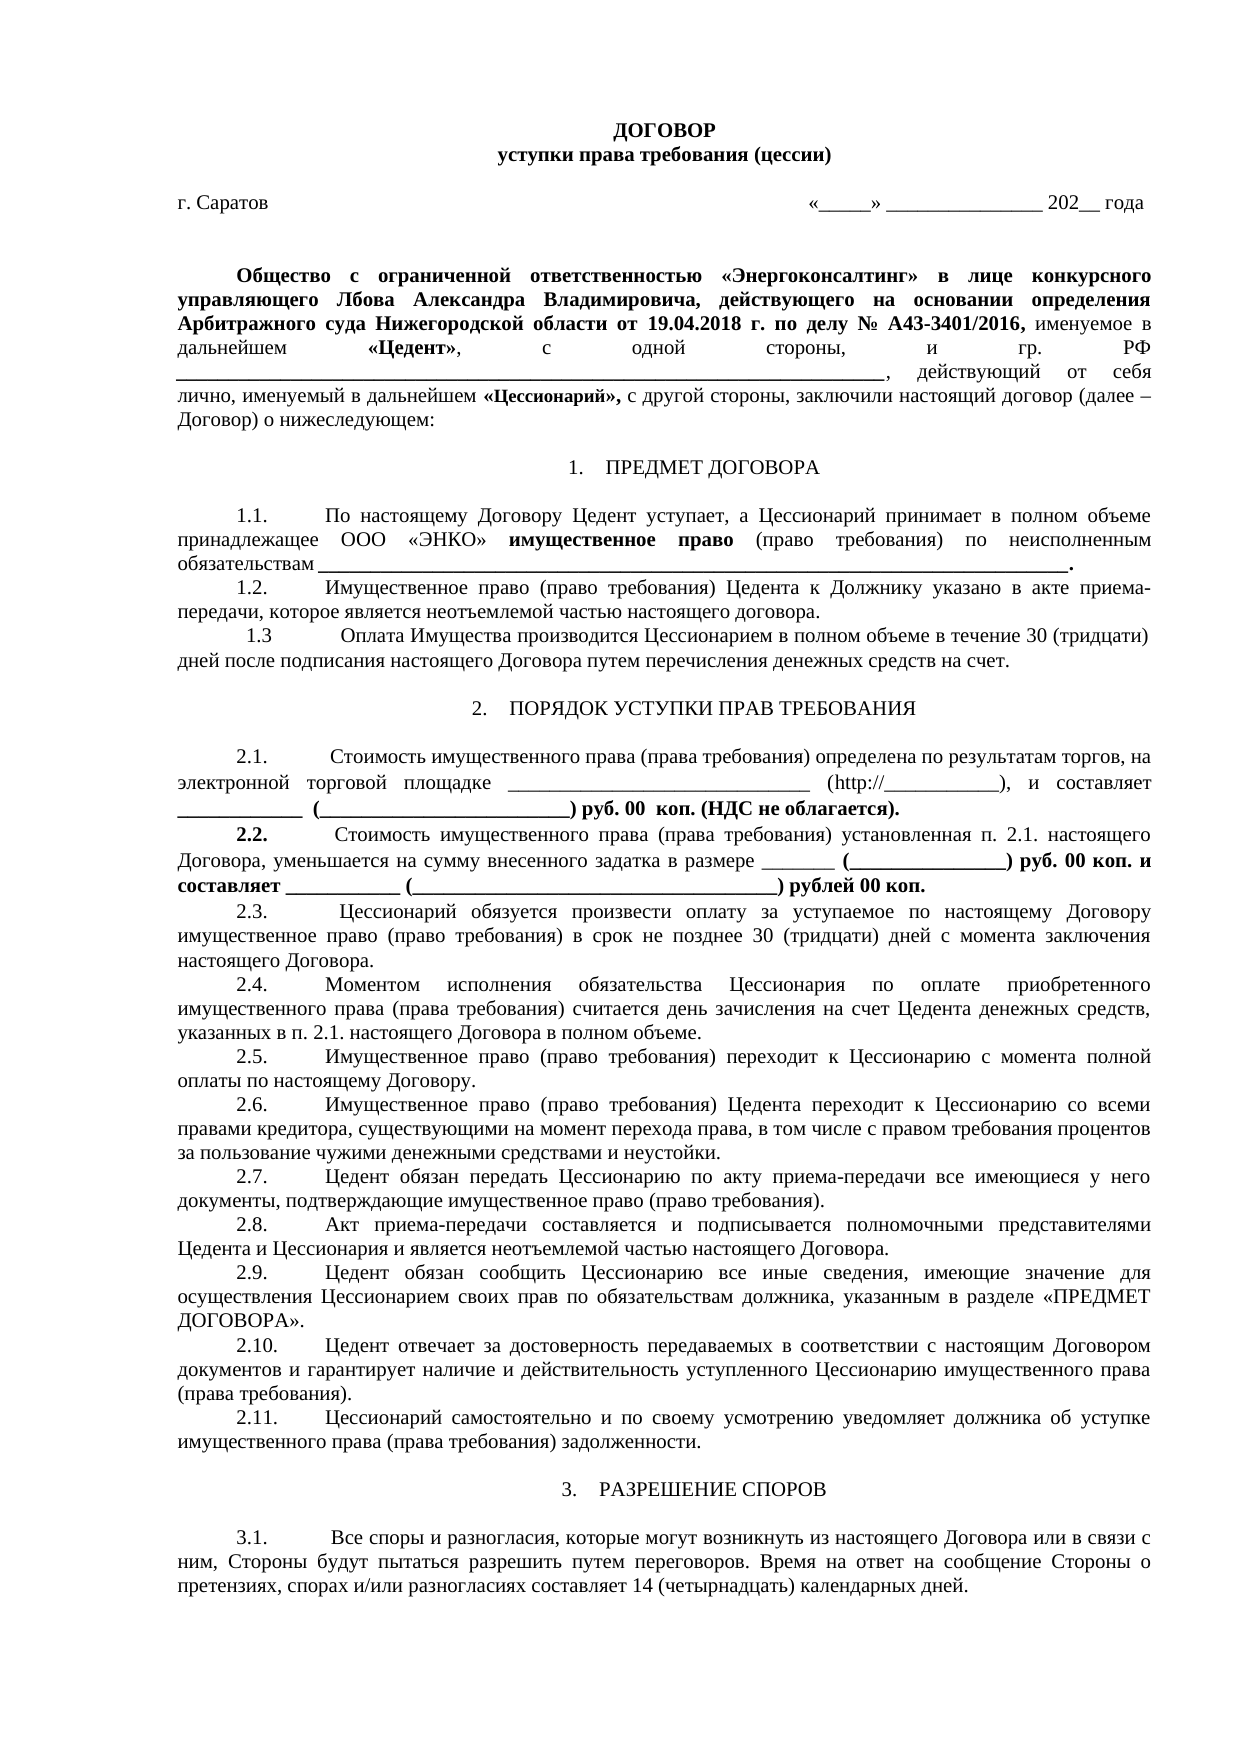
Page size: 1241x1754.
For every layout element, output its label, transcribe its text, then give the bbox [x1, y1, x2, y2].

text 1.3 Оплата Имущества производится Цессионарием в полном объеме в течение 30 (тридцати) дней после подписания настоящего Договора путем перечисления денежных средств на счет. [177, 623, 1152, 672]
list Цедент отвечает за достоверность передаваемых в соответствии с настоящим Договором документов и гарантирует наличие и действительность уступленного Цессионарию имущественного права (права требования). [177, 1332, 1152, 1405]
list По настоящему Договору Цедент уступает, а Цессионарий принимает в полном объеме принадлежащее ООО «ЭНКО» имущественное право (право требования) по неисполненным обязательствам ________________________________________________________________________. [177, 503, 1152, 575]
list Моментом исполнения обязательства Цессионария по оплате приобретенного имущественного права (права требования) считается день зачисления на счет Цедента денежных средств, указанных в п. 2.1. настоящего Договора в полном объеме. [177, 972, 1152, 1044]
list Цедент обязан передать Цессионарию по акту приема-передачи все имеющиеся у него документы, подтверждающие имущественное право (право требования). [177, 1164, 1152, 1212]
text уступки права требования (цессии) [177, 142, 1152, 166]
list Цессионарий самостоятельно и по своему усмотрению уведомляет должника об уступке имущественного права (права требования) задолженности. [177, 1405, 1152, 1453]
list Стоимость имущественного права (права требования) установленная п. 2.1. настоящего Договора, уменьшается на сумму внесенного задатка в размере _______ (_______________) руб. 00 коп. и составляет ___________ (___________________________________) рублей 00 коп. [177, 822, 1152, 897]
list Стоимость имущественного права (права требования) определена по результатам торгов, на электронной торговой площадке _____________________________ (http://___________), и составляет ____________ (________________________) руб. 00 коп. (НДС не облагается). [177, 744, 1152, 820]
list Все споры и разногласия, которые могут возникнуть из настоящего Договора или в связи с ним, Стороны будут пытаться разрешить путем переговоров. Время на ответ на сообщение Стороны о претензиях, спорах и/или разногласиях составляет 14 (четырнадцать) календарных дней. [177, 1525, 1152, 1597]
list Имущественное право (право требования) Цедента переходит к Цессионарию со всеми правами кредитора, существующими на момент перехода права, в том числе с правом требования процентов за пользование чужими денежными средствами и неустойки. [177, 1092, 1152, 1164]
list ПОРЯДОК УСТУПКИ ПРАВ ТРЕБОВАНИЯ [236, 696, 1152, 720]
text Общество с ограниченной ответственностью «Энергоконсалтинг» в лице конкурсного управляющего Лбова Александра Владимировича, действующего на основании определения Арбитражного суда Нижегородской области от 19.04.2018 г. по делу № А43-3401/2016, именуемое в дальнейшем «Цедент», с одной стороны, и гр. РФ ____________________________________________________________________, действующий от себя лично, именуемый в дальнейшем «Цессионарий», с другой стороны, заключили настоящий договор (далее – Договор) о нижеследующем: [177, 262, 1152, 431]
list РАЗРЕШЕНИЕ СПОРОВ [236, 1477, 1152, 1501]
list Акт приема-передачи составляется и подписывается полномочными представителями Цедента и Цессионария и является неотъемлемой частью настоящего Договора. [177, 1212, 1152, 1260]
list ПРЕДМЕТ ДОГОВОРА [236, 455, 1152, 479]
list Цессионарий обязуется произвести оплату за уступаемое по настоящему Договору имущественное право (право требования) в срок не позднее 30 (тридцати) дней с момента заключения настоящего Договора. [177, 899, 1152, 972]
text ДОГОВОР [177, 118, 1152, 142]
list Имущественное право (право требования) Цедента к Должнику указано в акте приема-передачи, которое является неотъемлемой частью настоящего договора. [177, 575, 1152, 623]
text г. Саратов «_____» _______________ 202__ года [177, 190, 1152, 214]
list Имущественное право (право требования) переходит к Цессионарию с момента полной оплаты по настоящему Договору. [177, 1044, 1152, 1092]
list Цедент обязан сообщить Цессионарию все иные сведения, имеющие значение для осуществления Цессионарием своих прав по обязательствам должника, указанным в разделе «ПРЕДМЕТ ДОГОВОРА». [177, 1260, 1152, 1332]
